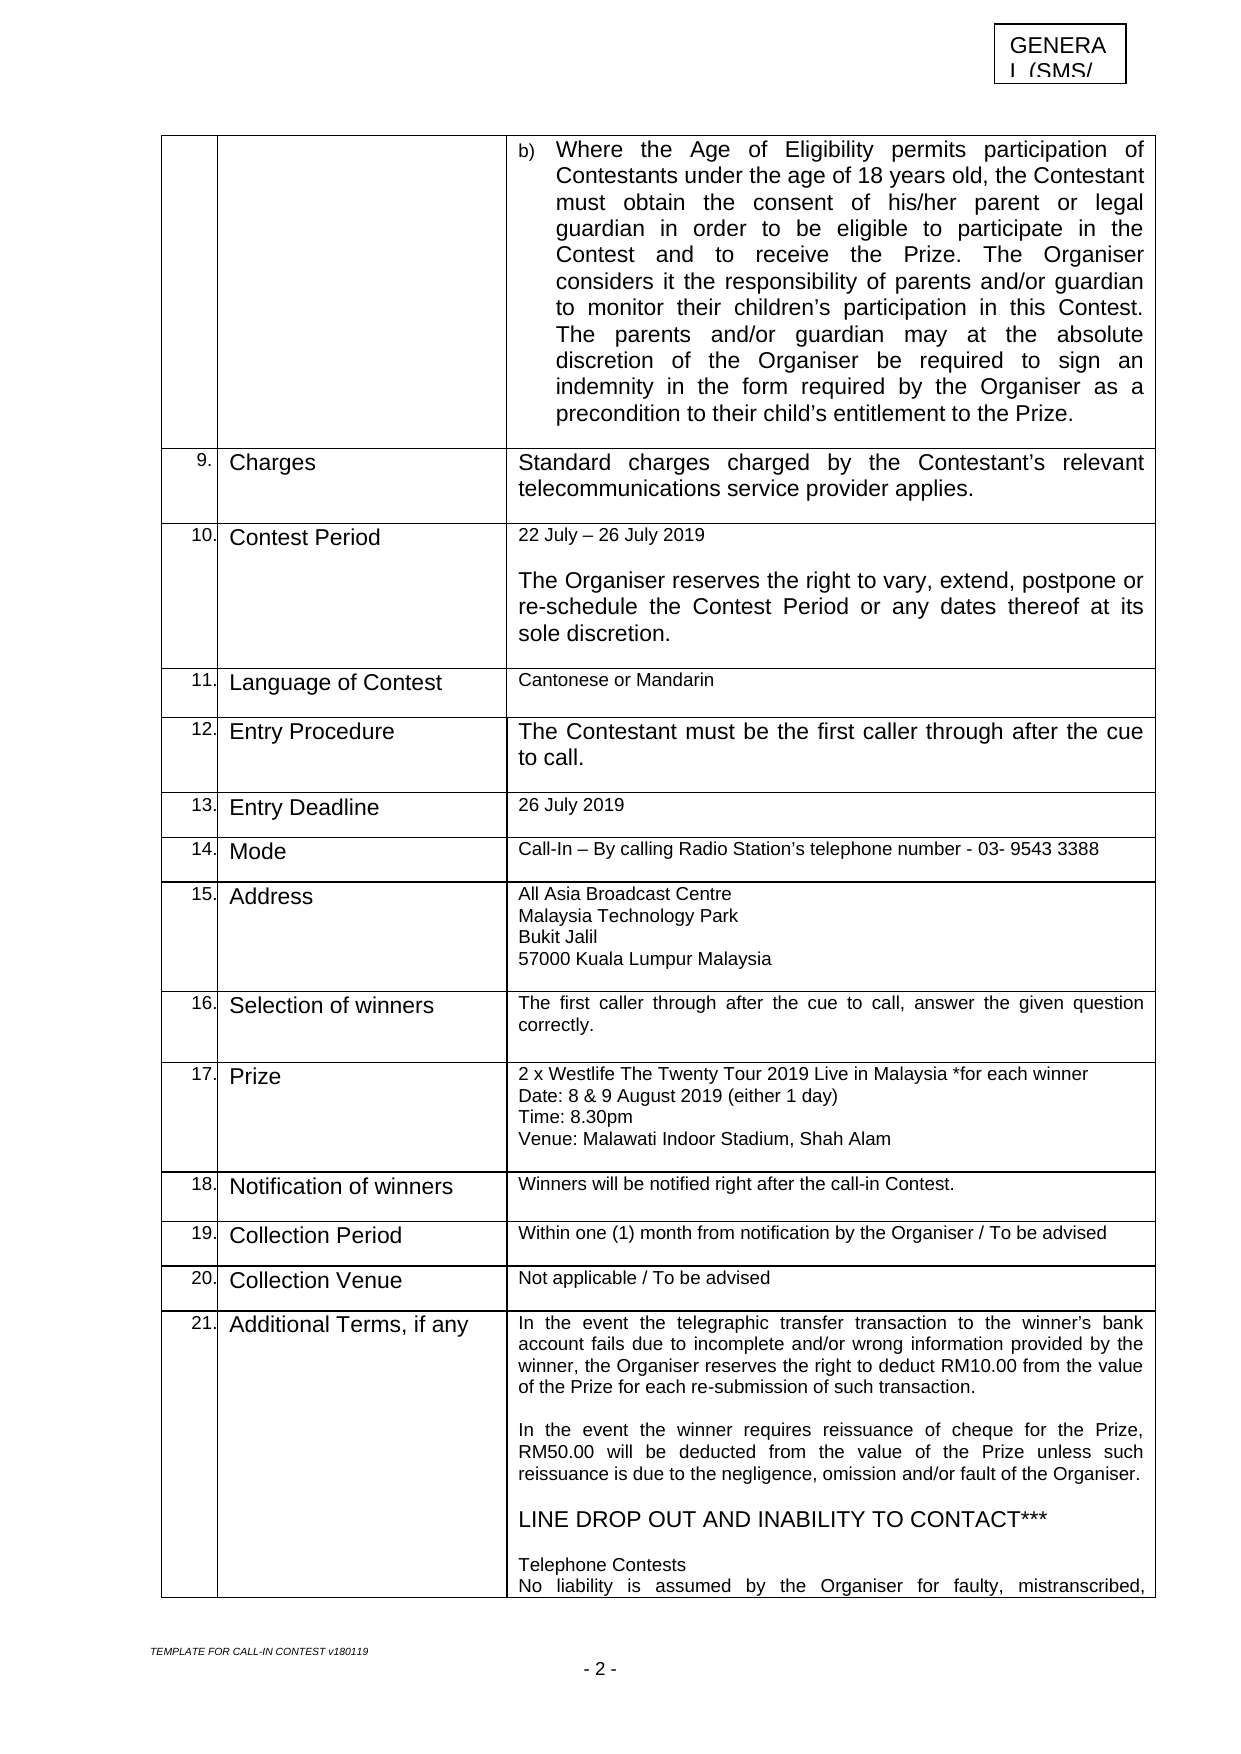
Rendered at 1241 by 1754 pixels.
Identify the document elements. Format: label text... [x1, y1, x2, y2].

table_cell [162, 992, 217, 1062]
table_cell [162, 1173, 217, 1221]
table_cell [162, 524, 217, 668]
table_cell [218, 524, 506, 668]
table_cell [218, 1267, 506, 1310]
table_cell [218, 883, 506, 991]
table_cell [162, 793, 217, 837]
table_cell The first caller through after the cue to call, answer the given question correctly. [508, 992, 1155, 1062]
table_cell Cantonese or Mandarin [507, 669, 1155, 717]
table_cell [218, 136, 506, 447]
table_cell [218, 1173, 506, 1221]
table_cell [507, 449, 1155, 523]
table_cell [218, 793, 506, 837]
table_cell [162, 838, 217, 881]
table_cell Not applicable / To be advised [508, 1267, 1155, 1310]
table_cell [162, 136, 217, 447]
table_cell [162, 1222, 217, 1265]
table_cell [218, 1222, 506, 1265]
table_cell [218, 838, 506, 881]
table_cell 2 x Westlife The Twenty Tour 2019 Live in Malaysia *for each winner Date: 8 & 9 August 2019 (either 1 day) Time: 8.30pm Venue: Malawati Indoor Stadium, Shah Alam [508, 1063, 1155, 1171]
table_cell [218, 669, 506, 717]
table_cell 18 22 July 2019. [507, 136, 1155, 447]
table_cell Winners will be notified right after the call-in Contest. [508, 1173, 1155, 1221]
table_cell [218, 449, 506, 523]
table_cell 22 July – 26 July 2019 [507, 524, 1155, 668]
table_cell Within one (1) month from notification by the Organiser / To be advised [508, 1222, 1155, 1265]
table_cell [218, 718, 506, 792]
table_cell [218, 1063, 506, 1171]
table_cell [162, 1063, 217, 1171]
table_cell [162, 718, 217, 792]
table_cell [162, 449, 217, 523]
table_cell [218, 992, 506, 1062]
table_cell [162, 669, 217, 717]
table_cell 03- 9543 3388 [508, 838, 1155, 881]
table_cell All Asia Broadcast Centre Malaysia Technology Park Bukit Jalil 57000 Kuala Lumpur Malaysia [508, 883, 1155, 991]
table_cell [218, 1312, 506, 1597]
table_cell [162, 883, 217, 991]
table_cell [162, 1312, 217, 1597]
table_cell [508, 1312, 1155, 1597]
table_cell 26 July 2019 [508, 793, 1155, 837]
table_cell [162, 1267, 217, 1310]
